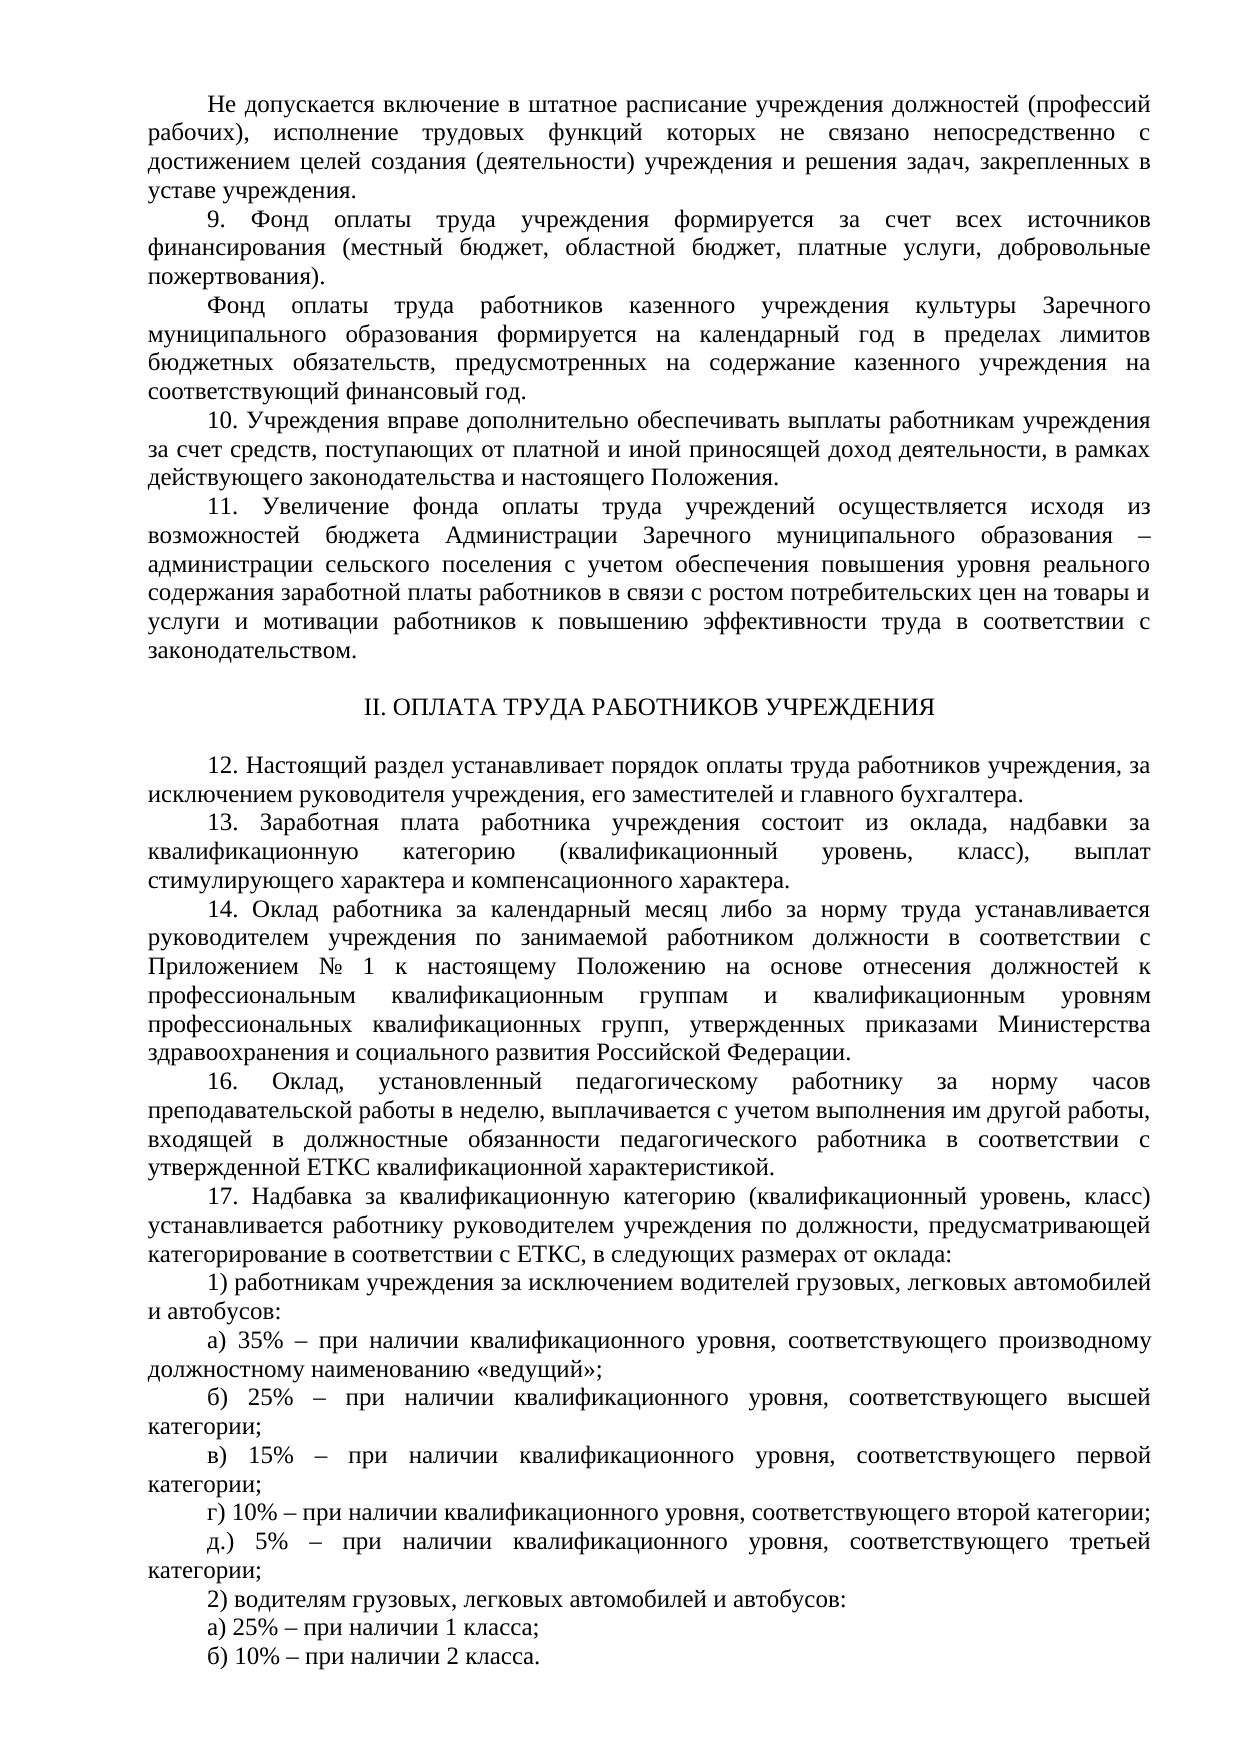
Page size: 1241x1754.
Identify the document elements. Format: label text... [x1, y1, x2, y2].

text 12. Настоящий раздел устанавливает порядок оплаты труда работников учреждения, за исключением руководителя учреждения, его заместителей и главного бухгалтера. [148, 750, 1152, 807]
text в) 15% – при наличии квалификационного уровня, соответствующего первой категории; [148, 1440, 1152, 1497]
text Фонд оплаты труда работников казенного учреждения культуры Заречного муниципального образования формируется на календарный год в пределах лимитов бюджетных обязательств, предусмотренных на содержание казенного учреждения на соответствующий финансовый год. [148, 290, 1152, 405]
text б) 25% – при наличии квалификационного уровня, соответствующего высшей категории; [148, 1382, 1152, 1440]
text II. ОПЛАТА ТРУДА РАБОТНИКОВ УЧРЕЖДЕНИЯ [148, 692, 1152, 721]
text 9. Фонд оплаты труда учреждения формируется за счет всех источников финансирования (местный бюджет, областной бюджет, платные услуги, добровольные пожертвования). [148, 204, 1152, 290]
text 2) водителям грузовых, легковых автомобилей и автобусов: [148, 1584, 1152, 1612]
text 1) работникам учреждения за исключением водителей грузовых, легковых автомобилей и автобусов: [148, 1267, 1152, 1325]
text а) 35% – при наличии квалификационного уровня, соответствующего производному должностному наименованию «ведущий»; [148, 1325, 1152, 1382]
text 17. Надбавка за квалификационную категорию (квалификационный уровень, класс) устанавливается работнику руководителем учреждения по должности, предусматривающей категорирование в соответствии с ЕТКС, в следующих размерах от оклада: [148, 1181, 1152, 1267]
text а) 25% – при наличии 1 класса; [148, 1612, 1152, 1641]
text д.) 5% – при наличии квалификационного уровня, соответствующего третьей категории; [148, 1526, 1152, 1584]
text 10. Учреждения вправе дополнительно обеспечивать выплаты работникам учреждения за счет средств, поступающих от платной и иной приносящей доход деятельности, в рамках действующего законодательства и настоящего Положения. [148, 405, 1152, 491]
text г) 10% – при наличии квалификационного уровня, соответствующего второй категории; [148, 1497, 1152, 1526]
text 14. Оклад работника за календарный месяц либо за норму труда устанавливается руководителем учреждения по занимаемой работником должности в соответствии с Приложением № 1 к настоящему Положению на основе отнесения должностей к профессиональным квалификационным группам и квалификационным уровням профессиональных квалификационных групп, утвержденных приказами Министерства здравоохранения и социального развития Российской Федерации. [148, 894, 1152, 1066]
text 16. Оклад, установленный педагогическому работнику за норму часов преподавательской работы в неделю, выплачивается с учетом выполнения им другой работы, входящей в должностные обязанности педагогического работника в соответствии с утвержденной ЕТКС квалификационной характеристикой. [148, 1066, 1152, 1181]
text Не допускается включение в штатное расписание учреждения должностей (профессий рабочих), исполнение трудовых функций которых не связано непосредственно с достижением целей создания (деятельности) учреждения и решения задач, закрепленных в уставе учреждения. [148, 89, 1152, 204]
text 11. Увеличение фонда оплаты труда учреждений осуществляется исходя из возможностей бюджета Администрации Заречного муниципального образования – администрации сельского поселения с учетом обеспечения повышения уровня реального содержания заработной платы работников в связи с ростом потребительских цен на товары и услуги и мотивации работников к повышению эффективности труда в соответствии с законодательством. [148, 491, 1152, 664]
text б) 10% – при наличии 2 класса. [148, 1641, 1152, 1670]
text 13. Заработная плата работника учреждения состоит из оклада, надбавки за квалификационную категорию (квалификационный уровень, класс), выплат стимулирующего характера и компенсационного характера. [148, 807, 1152, 894]
